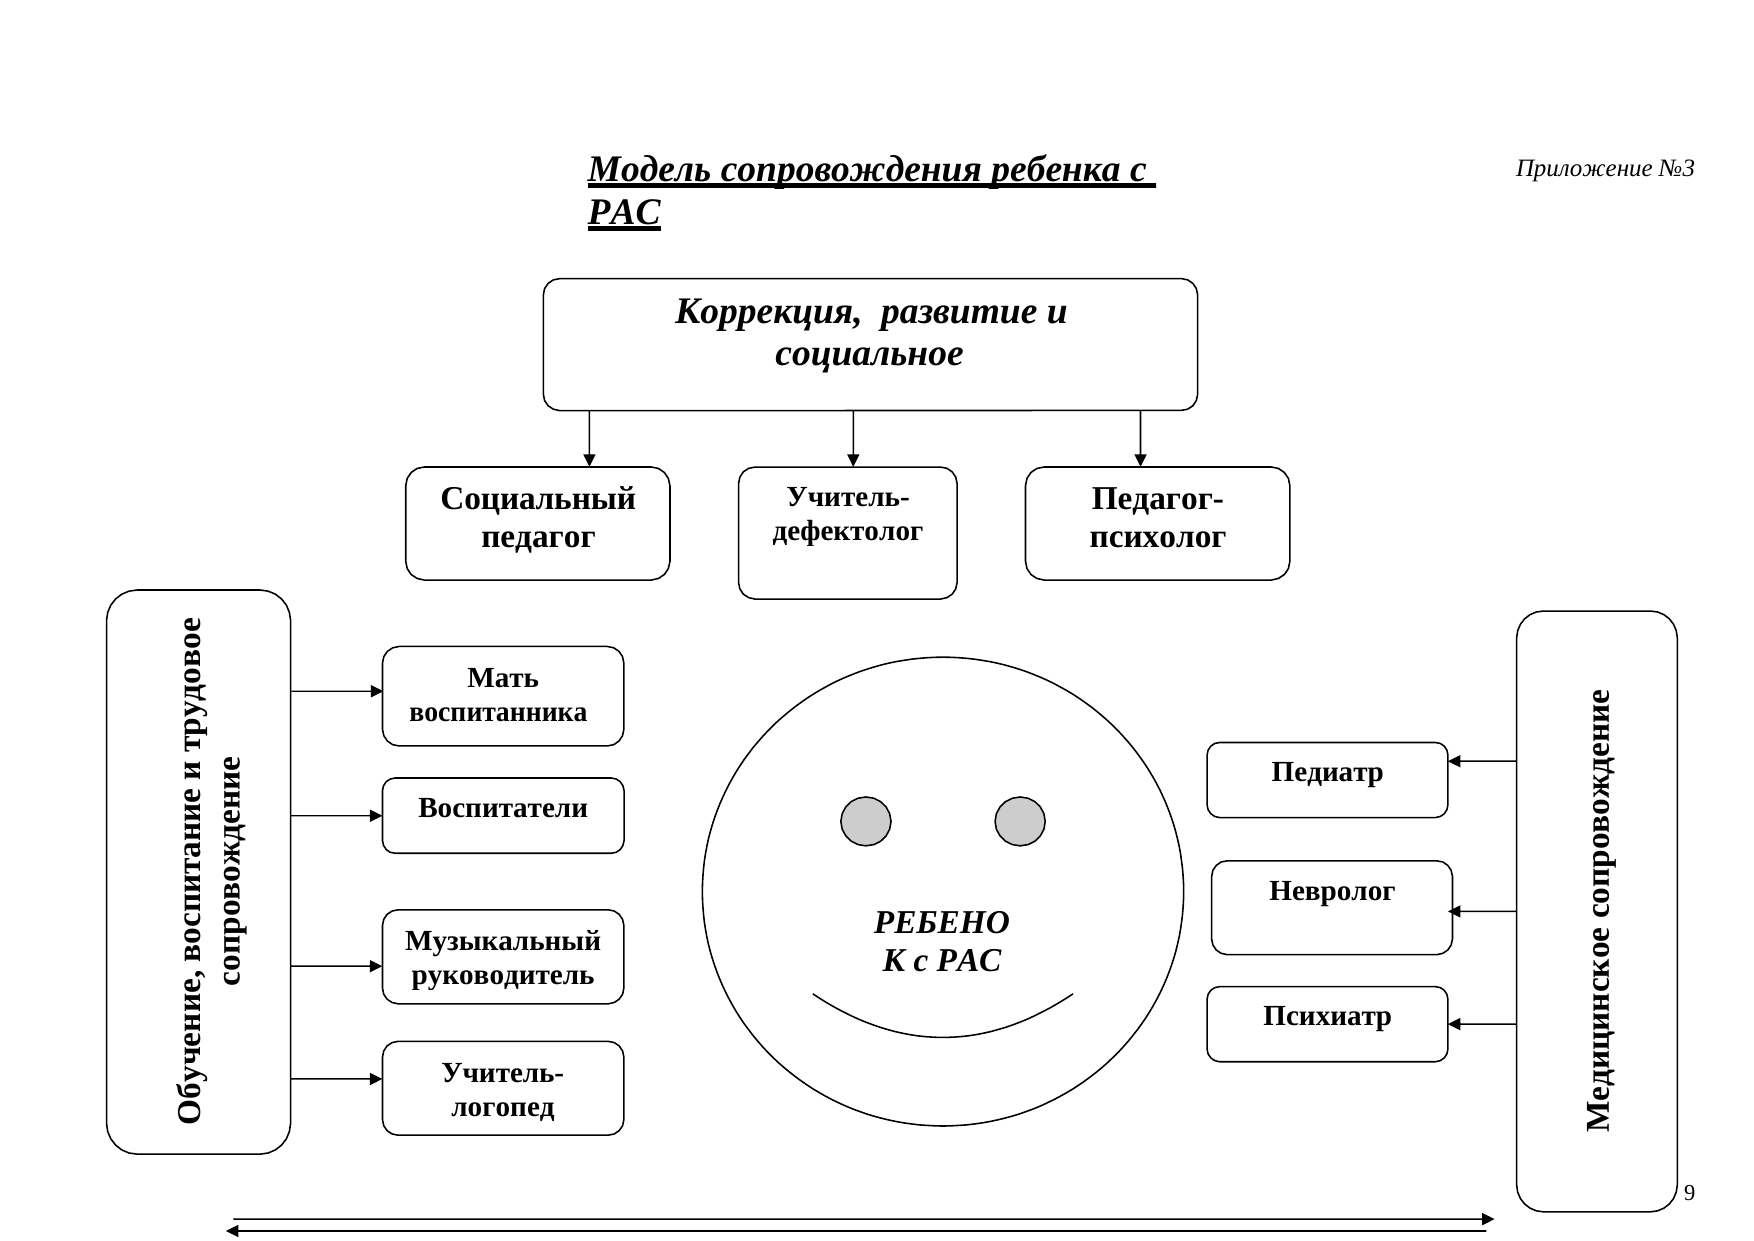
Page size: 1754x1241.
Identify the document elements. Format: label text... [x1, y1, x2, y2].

subtitle Модель сопровождения ребенка с РАС [587, 146, 1228, 232]
text Приложение №3 [1516, 153, 1706, 182]
text 9 [252, 1179, 1695, 1205]
